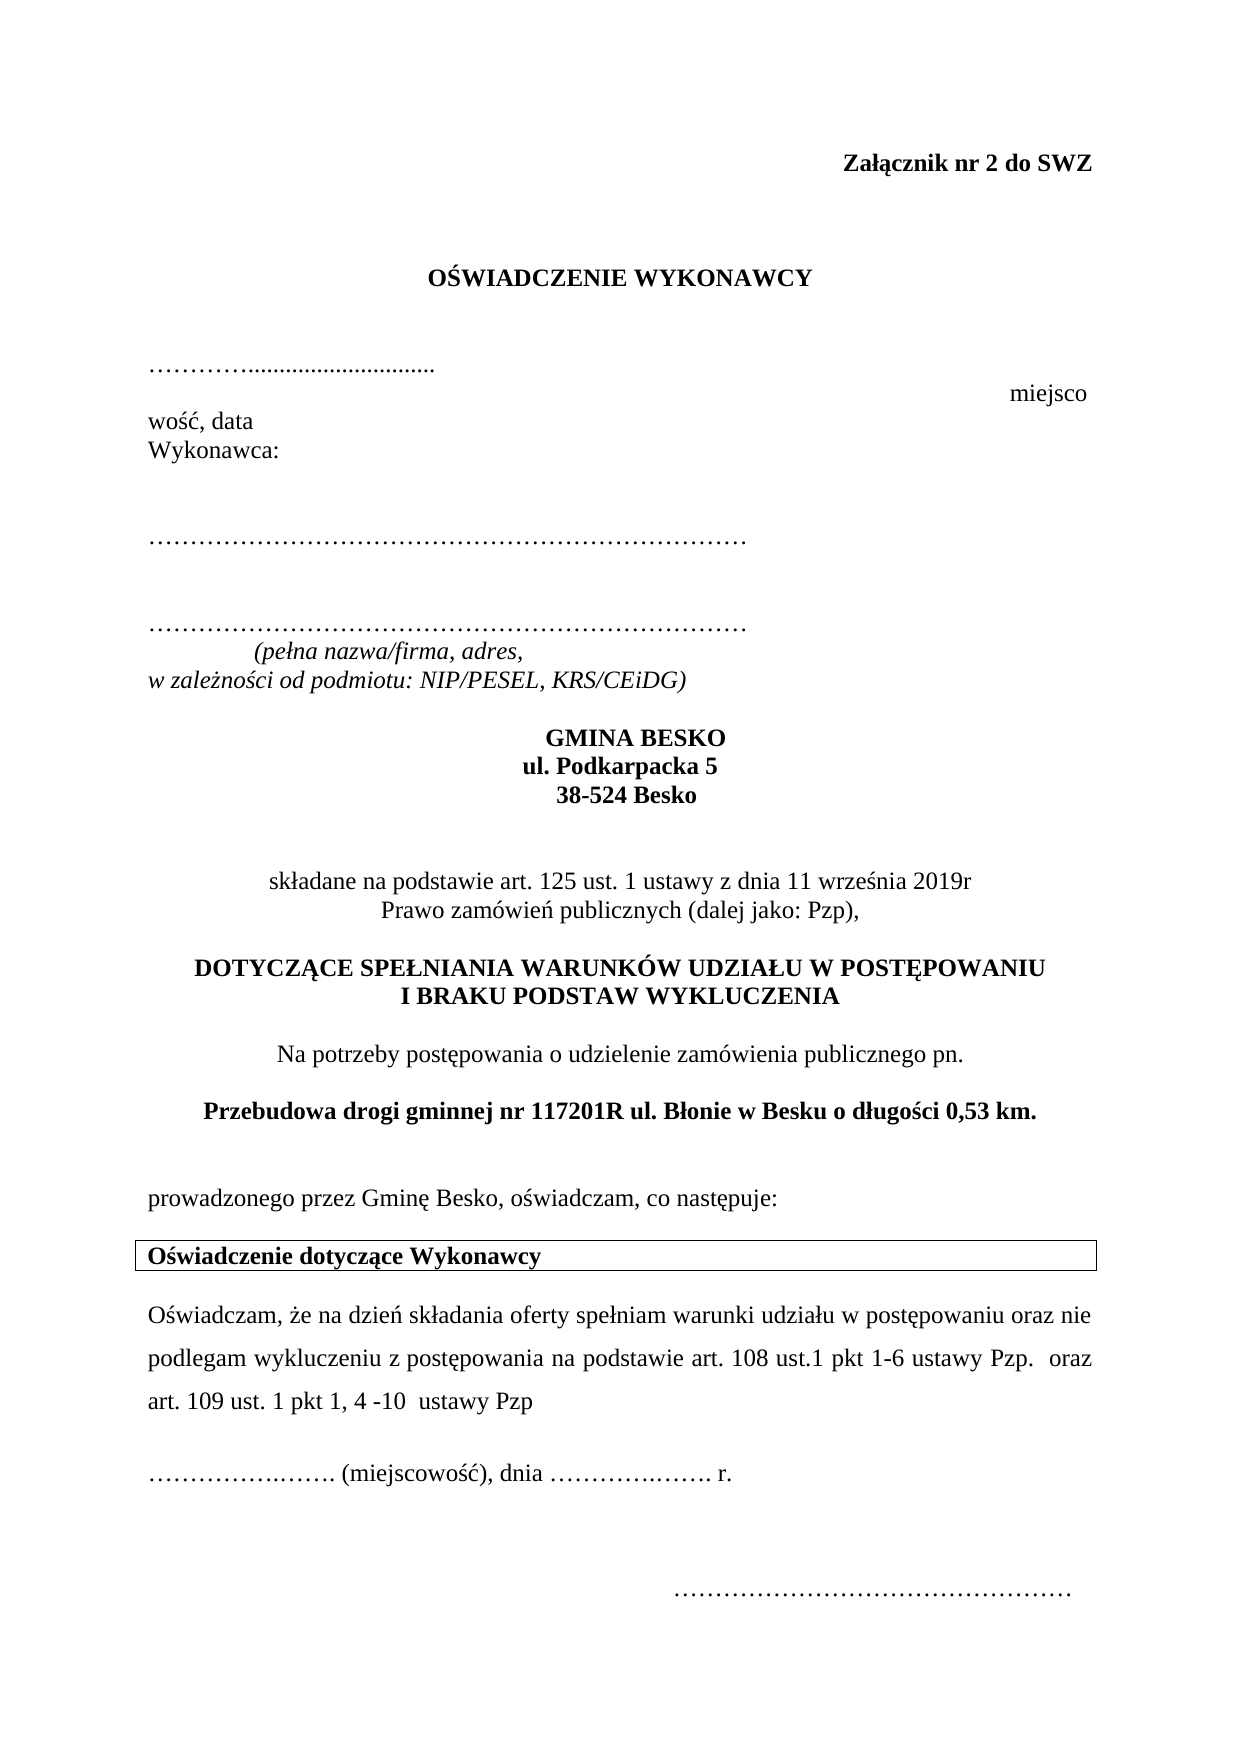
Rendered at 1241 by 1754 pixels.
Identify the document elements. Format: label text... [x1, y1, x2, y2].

list ul. Podkarpacka 5 [148, 751, 1093, 780]
text ……………………………………………………………… [148, 521, 1093, 550]
list 38-524 Besko [148, 780, 1093, 809]
text DOTYCZĄCE SPEŁNIANIA WARUNKÓW UDZIAŁU W POSTĘPOWANIU [148, 953, 1093, 981]
text Wykonawca: [148, 435, 1093, 464]
text ………………………………………… [148, 1515, 1093, 1602]
text Oświadczam, że na dzień składania oferty spełniam warunki udziału w postępowaniu oraz nie podlegam wykluczeniu z postępowania na podstawie art. 108 ust.1 pkt 1-6 ustawy Pzp. oraz art. 109 ust. 1 pkt 1, 4 -10 ustawy Pzp [148, 1300, 1093, 1415]
text w zależności od podmiotu: NIP/PESEL, KRS/CEiDG) [148, 665, 1093, 694]
text Załącznik nr 2 do SWZ [148, 148, 1093, 176]
text miejscowość, data [148, 378, 1093, 435]
text Na potrzeby postępowania o udzielenie zamówienia publicznego pn. [148, 1039, 1093, 1068]
text …………….……. (miejscowość), dnia ………….……. r. [148, 1458, 1093, 1487]
text I BRAKU PODSTAW WYKLUCZENIA [148, 981, 1093, 1010]
text Przebudowa drogi gminnej nr 117201R ul. Błonie w Besku o długości 0,53 km. [148, 1096, 1093, 1125]
table_header Oświadczenie dotyczące Wykonawcy [136, 1241, 1096, 1270]
text Prawo zamówień publicznych (dalej jako: Pzp), [148, 895, 1093, 924]
text ………….............................. [148, 349, 1093, 378]
list GMINA BESKO [148, 723, 1093, 751]
text (pełna nazwa/firma, adres, [148, 636, 1093, 665]
text prowadzonego przez Gminę Besko, oświadczam, co następuje: [148, 1183, 1093, 1211]
text OŚWIADCZENIE WYKONAWCY [148, 263, 1093, 291]
text składane na podstawie art. 125 ust. 1 ustawy z dnia 11 września 2019r [148, 866, 1093, 895]
text ……………………………………………………………… [148, 608, 1093, 636]
